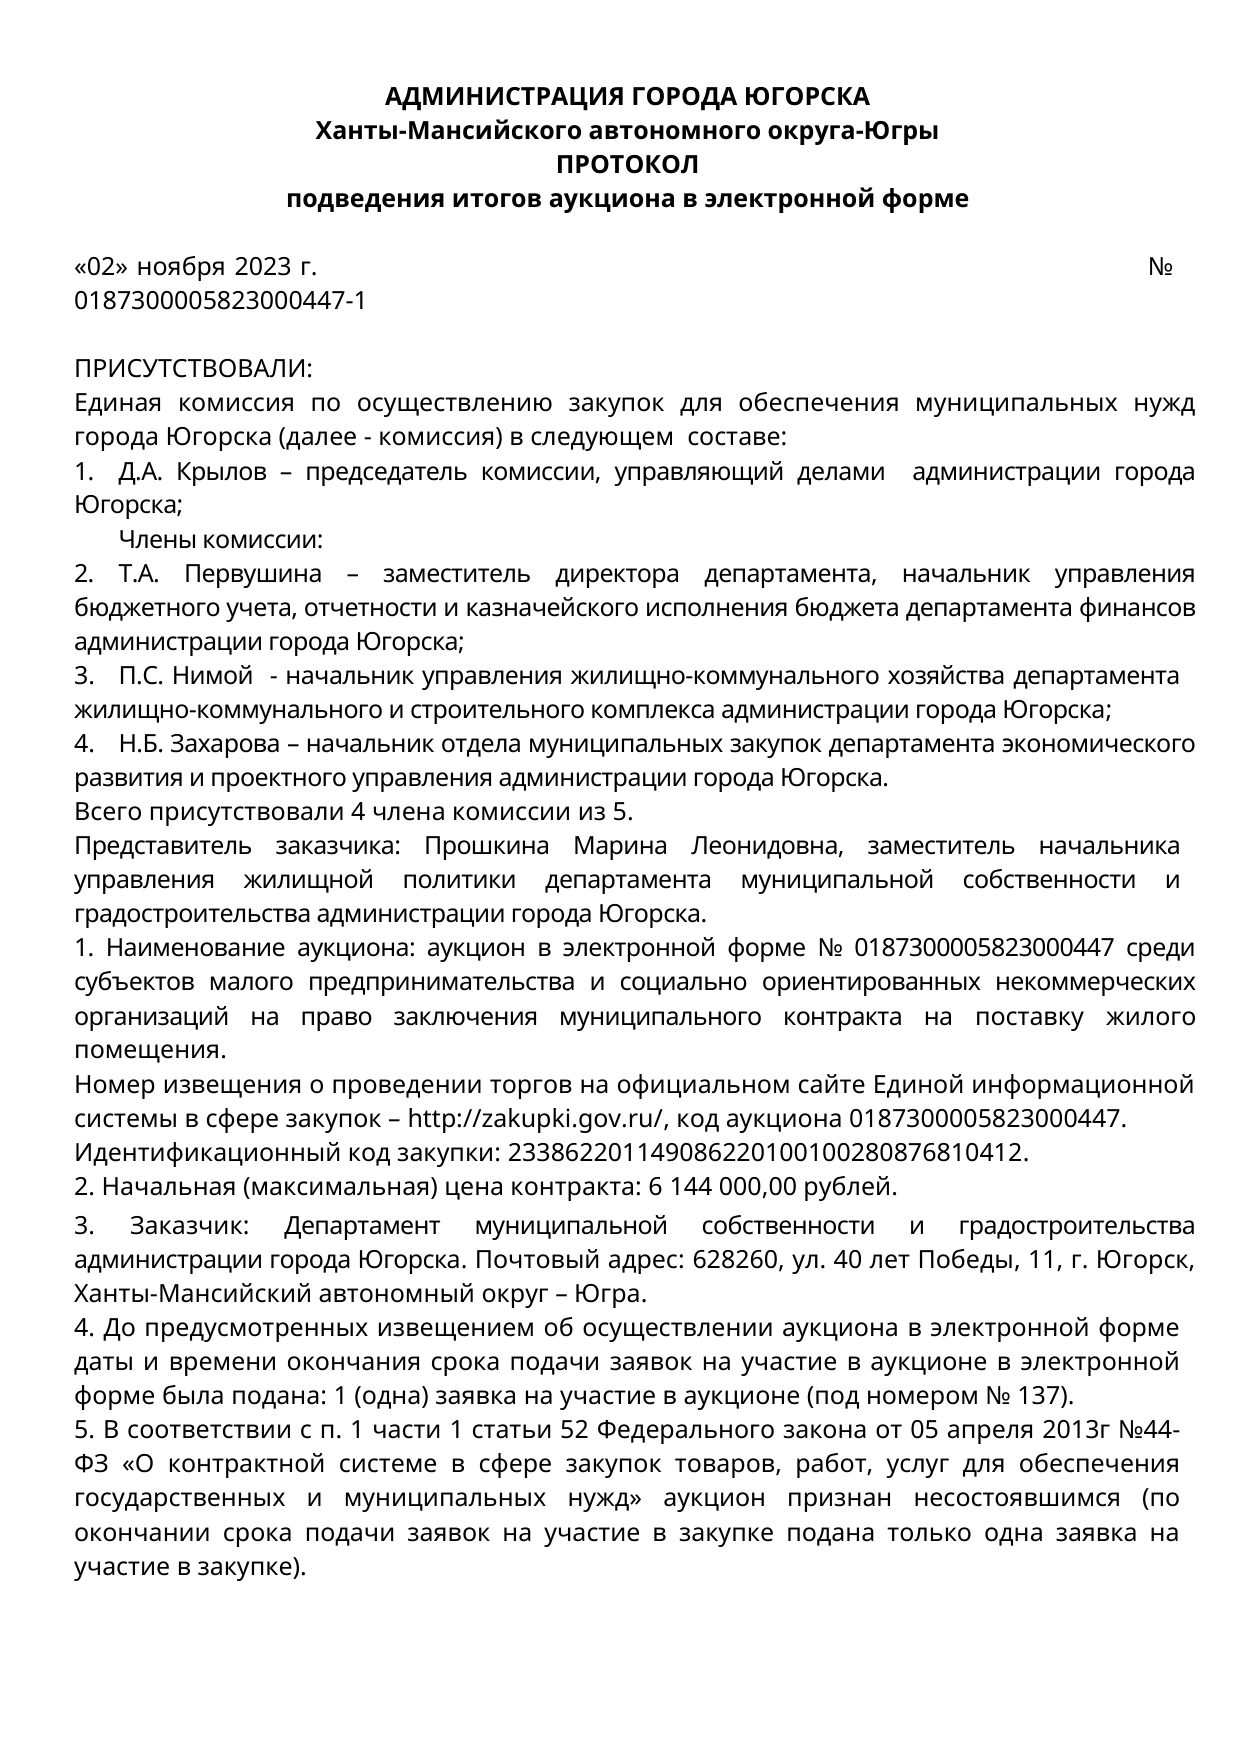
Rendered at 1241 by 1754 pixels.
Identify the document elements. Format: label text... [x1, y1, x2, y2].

text Номер извещения о проведении торгов на официальном сайте Единой информационной системы в сфере закупок – http://zakupki.gov.ru/, код аукциона 0187300005823000447. [74, 1066, 1196, 1134]
text «02» ноября 2023 г. № 0187300005823000447-1 [74, 249, 1181, 317]
list Д.А. Крылов – председатель комиссии, управляющий делами администрации города Югорска; [74, 453, 1196, 521]
list 1. Наименование аукциона: аукцион в электронной форме № 0187300005823000447 среди субъектов малого предпринимательства и социально ориентированных некоммерческих организаций на право заключения муниципального контракта на поставку жилого помещения. [74, 930, 1196, 1066]
text Единая комиссия по осуществлению закупок для обеспечения муниципальных нужд города Югорска (далее - комиссия) в следующем составе: [74, 385, 1196, 453]
list Всего присутствовали 4 члена комиссии из 5. [74, 794, 1196, 828]
list Члены комиссии: [74, 521, 1196, 555]
list 3. Заказчик: Департамент муниципальной собственности и градостроительства администрации города Югорска. Почтовый адрес: 628260, ул. 40 лет Победы, 11, г. Югорск, Ханты-Мансийский автономный округ – Югра. [74, 1208, 1196, 1310]
text 2. Начальная (максимальная) цена контракта: 6 144 000,00 рублей. [74, 1168, 1181, 1202]
text 4. До предусмотренных извещением об осуществлении аукциона в электронной форме даты и времени окончания срока подачи заявок на участие в аукционе в электронной форме была подана: 1 (одна) заявка на участие в аукционе (под номером № 137). [74, 1310, 1181, 1412]
list Т.А. Первушина – заместитель директора департамента, начальник управления бюджетного учета, отчетности и казначейского исполнения бюджета департамента финансов администрации города Югорска; [74, 555, 1196, 657]
text подведения итогов аукциона в электронной форме [74, 181, 1181, 215]
text Представитель заказчика: Прошкина Марина Леонидовна, заместитель начальника управления жилищной политики департамента муниципальной собственности и градостроительства администрации города Югорска. [74, 828, 1181, 930]
text ПРОТОКОЛ [74, 147, 1181, 181]
text Ханты-Мансийского автономного округа-Югры [74, 112, 1181, 147]
text Идентификационный код закупки: 233862201149086220100100280876810412. [74, 1134, 1196, 1168]
list Н.Б. Захарова – начальник отдела муниципальных закупок департамента экономического развития и проектного управления администрации города Югорска. [74, 726, 1196, 794]
list П.С. Нимой - начальник управления жилищно-коммунального хозяйства департамента жилищно-коммунального и строительного комплекса администрации города Югорска; [74, 657, 1181, 726]
list ПРИСУТСТВОВАЛИ: [74, 351, 1196, 385]
text 5. В соответствии с п. 1 части 1 статьи 52 Федерального закона от 05 апреля 2013г №44-ФЗ «О контрактной системе в сфере закупок товаров, работ, услуг для обеспечения государственных и муниципальных нужд» аукцион признан несостоявшимся (по окончании срока подачи заявок на участие в закупке подана только одна заявка на участие в закупке). [74, 1412, 1181, 1582]
text АДМИНИСТРАЦИЯ ГОРОДА ЮГОРСКА [74, 78, 1181, 112]
